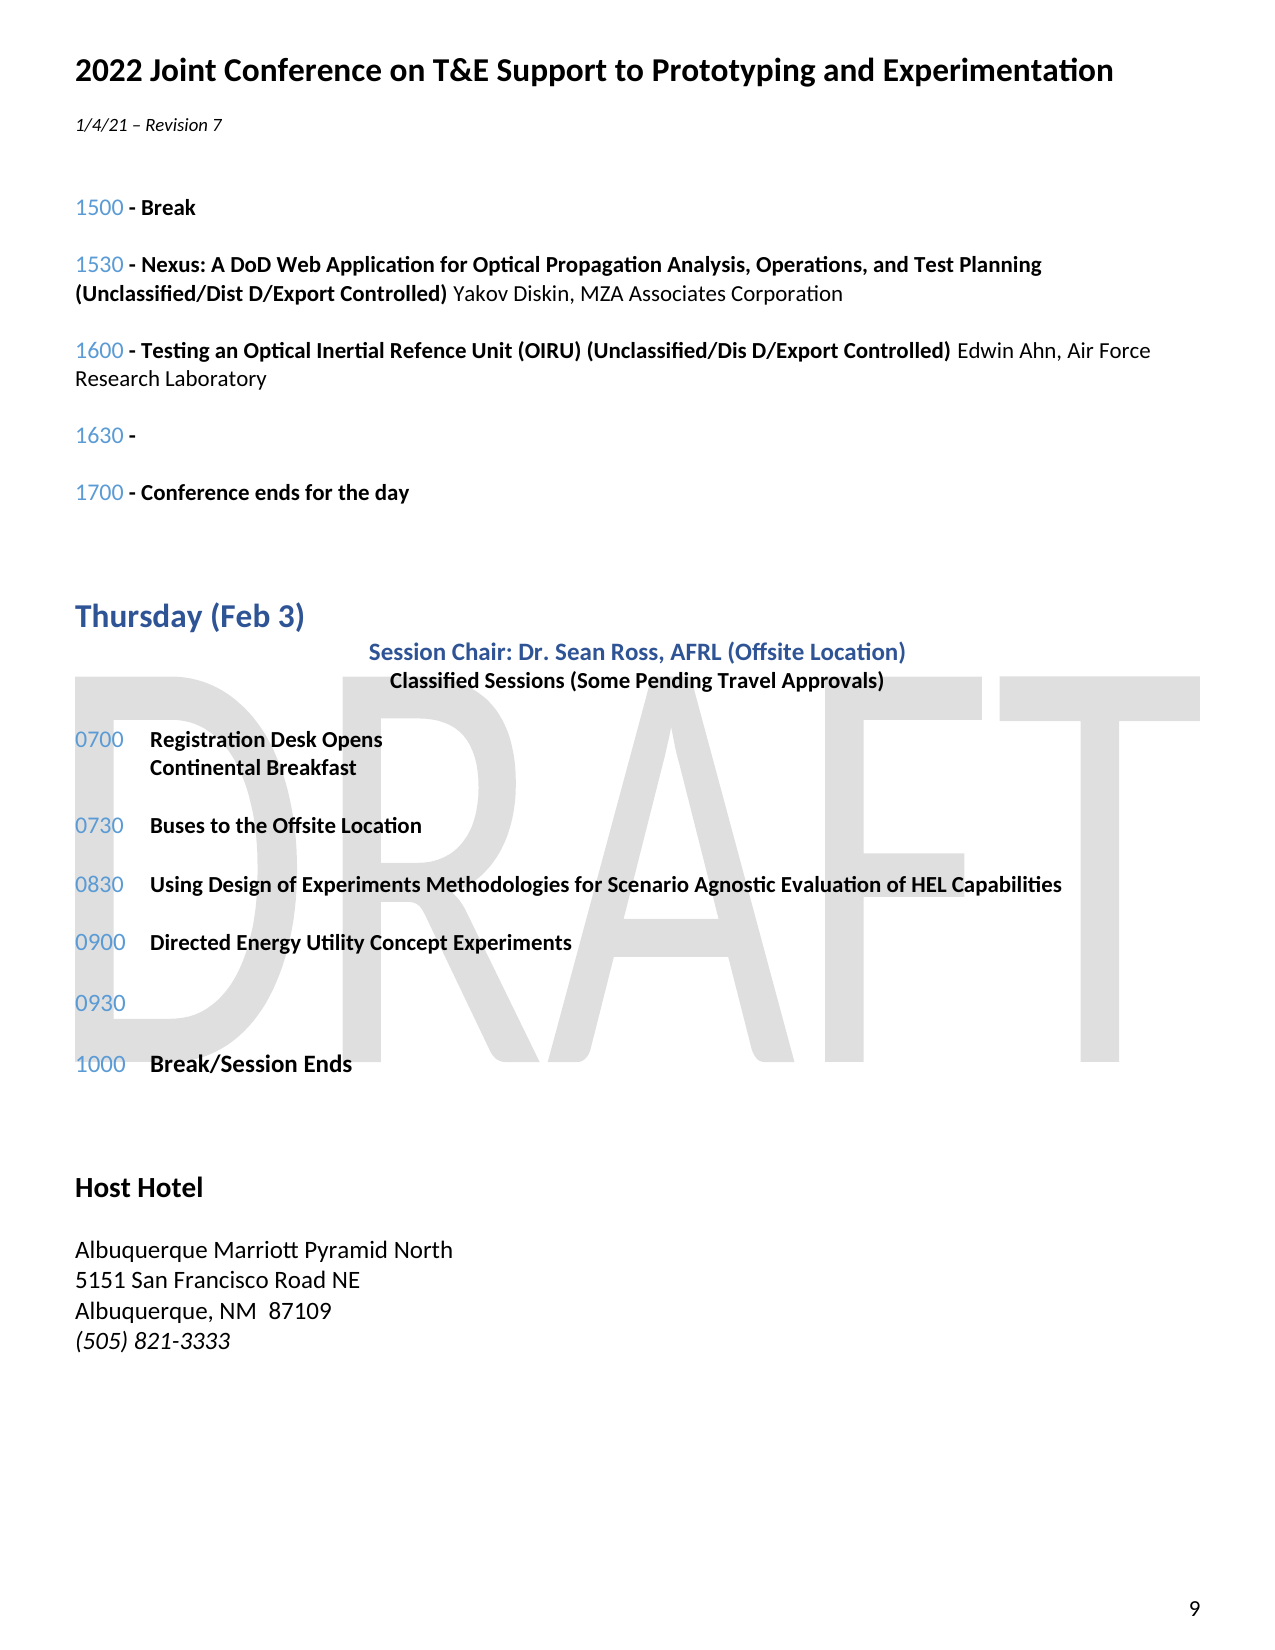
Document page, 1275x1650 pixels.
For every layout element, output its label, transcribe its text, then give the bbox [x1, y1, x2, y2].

text Classified Sessions (Some Pending Travel Approvals) [75, 667, 1200, 695]
text 1700 - Conference ends for the day [75, 477, 1200, 507]
text Host Hotel [75, 1169, 1200, 1205]
text 1530 - Nexus: A DoD Web Application for Optical Propagation Analysis, Operations, and Test Planning (Unclassified/Dist D/Export Controlled) Yakov Diskin, MZA Associates Corporation [75, 249, 1200, 307]
text 0700 Registration Desk Opens [75, 724, 1200, 753]
text 0900 Directed Energy Utility Concept Experiments [75, 926, 1200, 957]
text 0730 Buses to the Offsite Location [75, 811, 1200, 840]
text Thursday (Feb 3) [75, 595, 1200, 636]
text 1600 - Testing an Optical Inertial Refence Unit (OIRU) (Unclassified/Dis D/Export Controlled) Edwin Ahn, Air Force Research Laboratory [75, 335, 1200, 392]
text 0930 [75, 987, 1200, 1018]
text 0830 Using Design of Experiments Methodologies for Scenario Agnostic Evaluation of HEL Capabilities [75, 869, 1200, 898]
text Session Chair: Dr. Sean Ross, AFRL (Offsite Location) [75, 636, 1200, 667]
text 1000 Break/Session Ends [75, 1048, 1200, 1079]
text Albuquerque Marriott Pyramid North 5151 San Francisco Road NE Albuquerque, NM 87109 (505) 821-3333 [75, 1234, 1200, 1356]
text 1630 - [75, 420, 1200, 449]
text 1500 - Break [75, 192, 1200, 221]
text Continental Breakfast [75, 753, 1200, 781]
